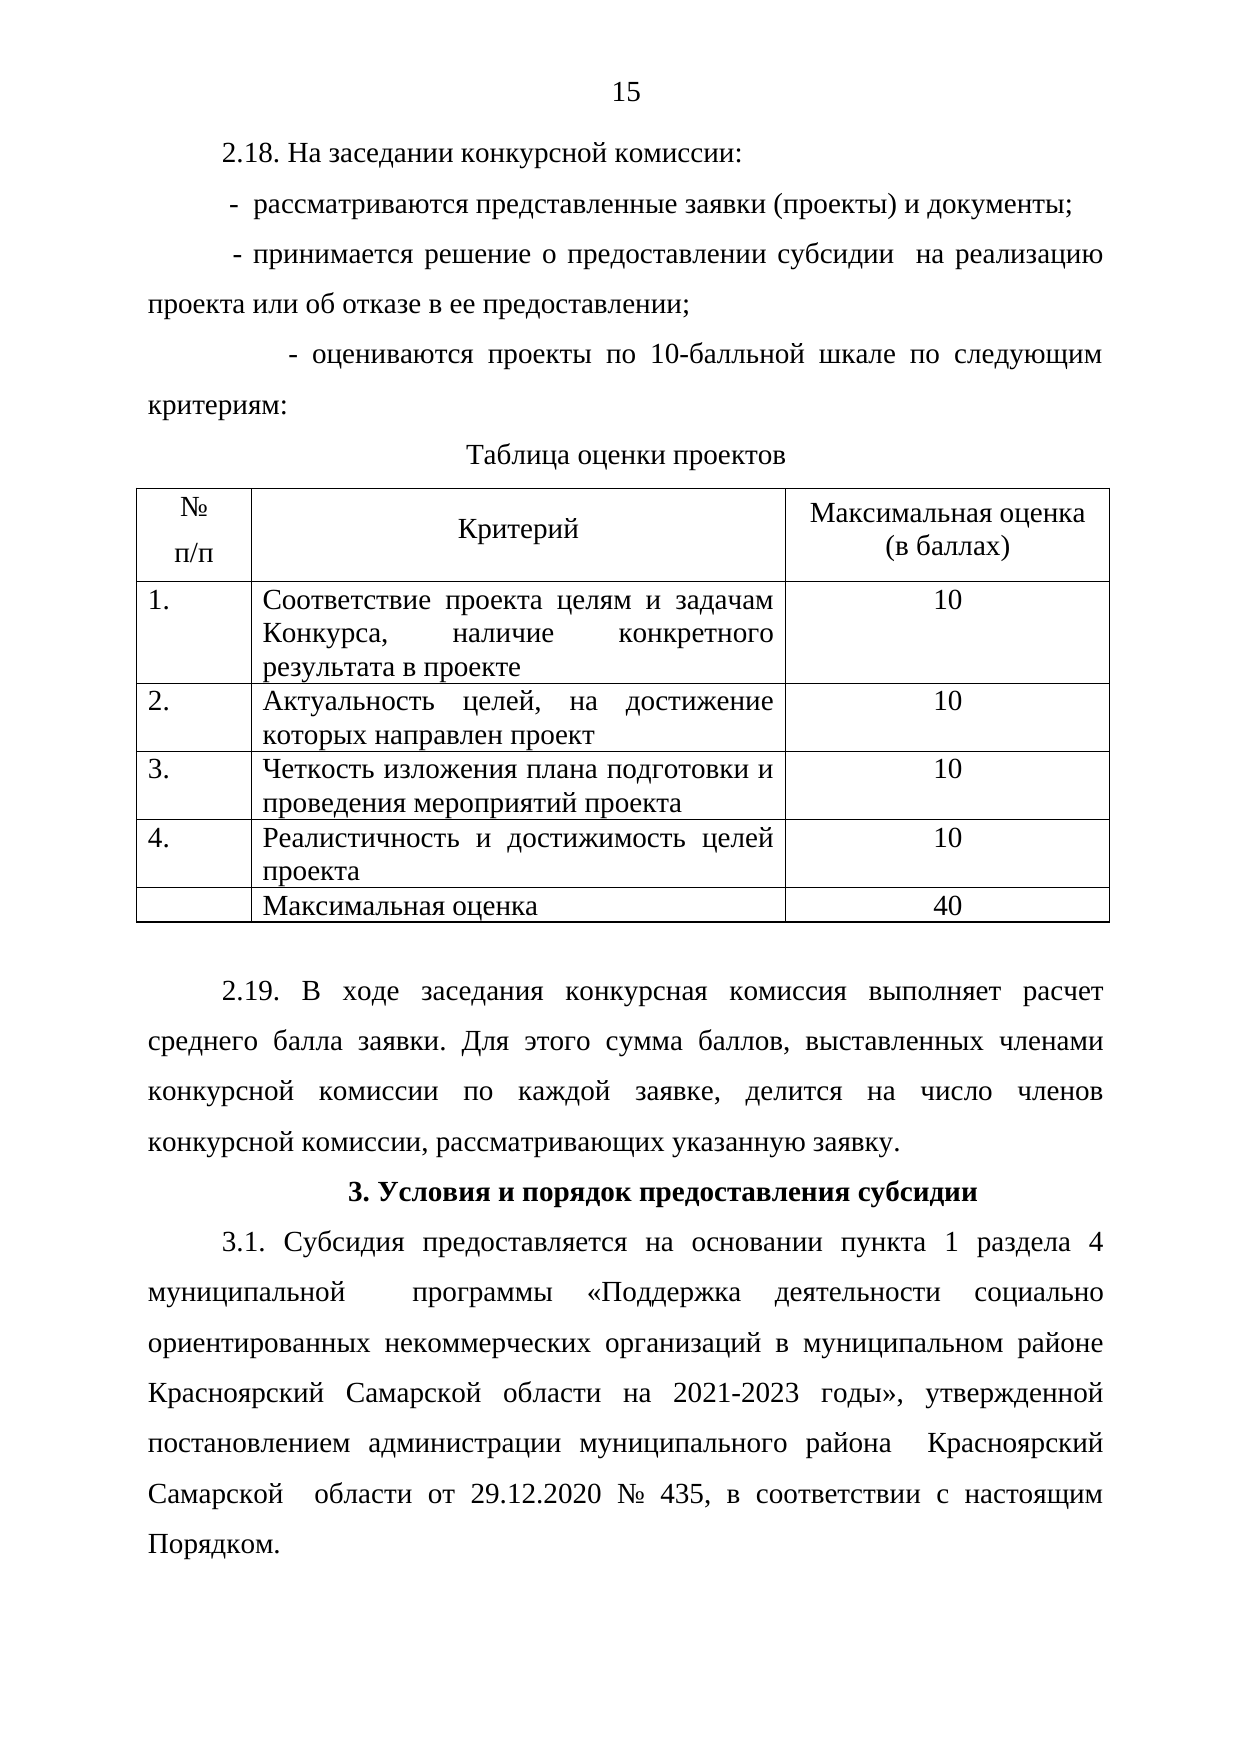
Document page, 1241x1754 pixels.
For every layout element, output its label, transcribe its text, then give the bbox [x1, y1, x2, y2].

table_cell 1. [137, 582, 251, 682]
text 2.19. В ходе заседания конкурсная комиссия выполняет расчет среднего балла заявки. Для этого сумма баллов, выставленных членами конкурсной комиссии по каждой заявке, делится на число членов конкурсной комиссии, рассматривающих указанную заявку. [148, 973, 1104, 1157]
text - рассматриваются представленные заявки (проекты) и документы; [148, 186, 1104, 219]
text 3. Условия и порядок предоставления субсидии [148, 1174, 1104, 1207]
table_cell 40 [786, 888, 1109, 921]
table_cell 4. [137, 820, 251, 887]
table_cell 10 [786, 582, 1109, 682]
table_cell 2. [137, 684, 251, 751]
table_cell Реалистичность и достижимость целей проекта [252, 820, 785, 887]
table_header Максимальная оценка (в баллах) [786, 489, 1109, 581]
text - оцениваются проекты по 10-балльной шкале по следующим критериям: [148, 337, 1104, 421]
table_cell Соответствие проекта целям и задачам Конкурса, наличие конкретного результата в проекте [252, 582, 785, 682]
table_cell [137, 888, 251, 921]
text - принимается решение о предоставлении субсидии на реализацию проекта или об отказе в ее предоставлении; [148, 236, 1104, 320]
table_cell Максимальная оценка [252, 888, 785, 921]
text Таблица оценки проектов [148, 437, 1104, 471]
table_cell Актуальность целей, на достижение которых направлен проект [252, 684, 785, 751]
table_cell 10 [786, 684, 1109, 751]
text 2.18. На заседании конкурсной комиссии: [148, 135, 1104, 169]
table_cell 10 [786, 820, 1109, 887]
table_header № п/п [137, 489, 251, 581]
table_header Критерий [252, 489, 785, 581]
text 3.1. Субсидия предоставляется на основании пункта 1 раздела 4 муниципальной программы «Поддержка деятельности социально ориентированных некоммерческих организаций в муниципальном районе Красноярский Самарской области на 2021-2023 годы», утвержденной постановлением администрации муниципального района Красноярский Самарской области от 29.12.2020 № 435, в соответствии с настоящим Порядком. [148, 1224, 1104, 1560]
table_cell Четкость изложения плана подготовки и проведения мероприятий проекта [252, 752, 785, 819]
table_cell 3. [137, 752, 251, 819]
table_cell 10 [786, 752, 1109, 819]
